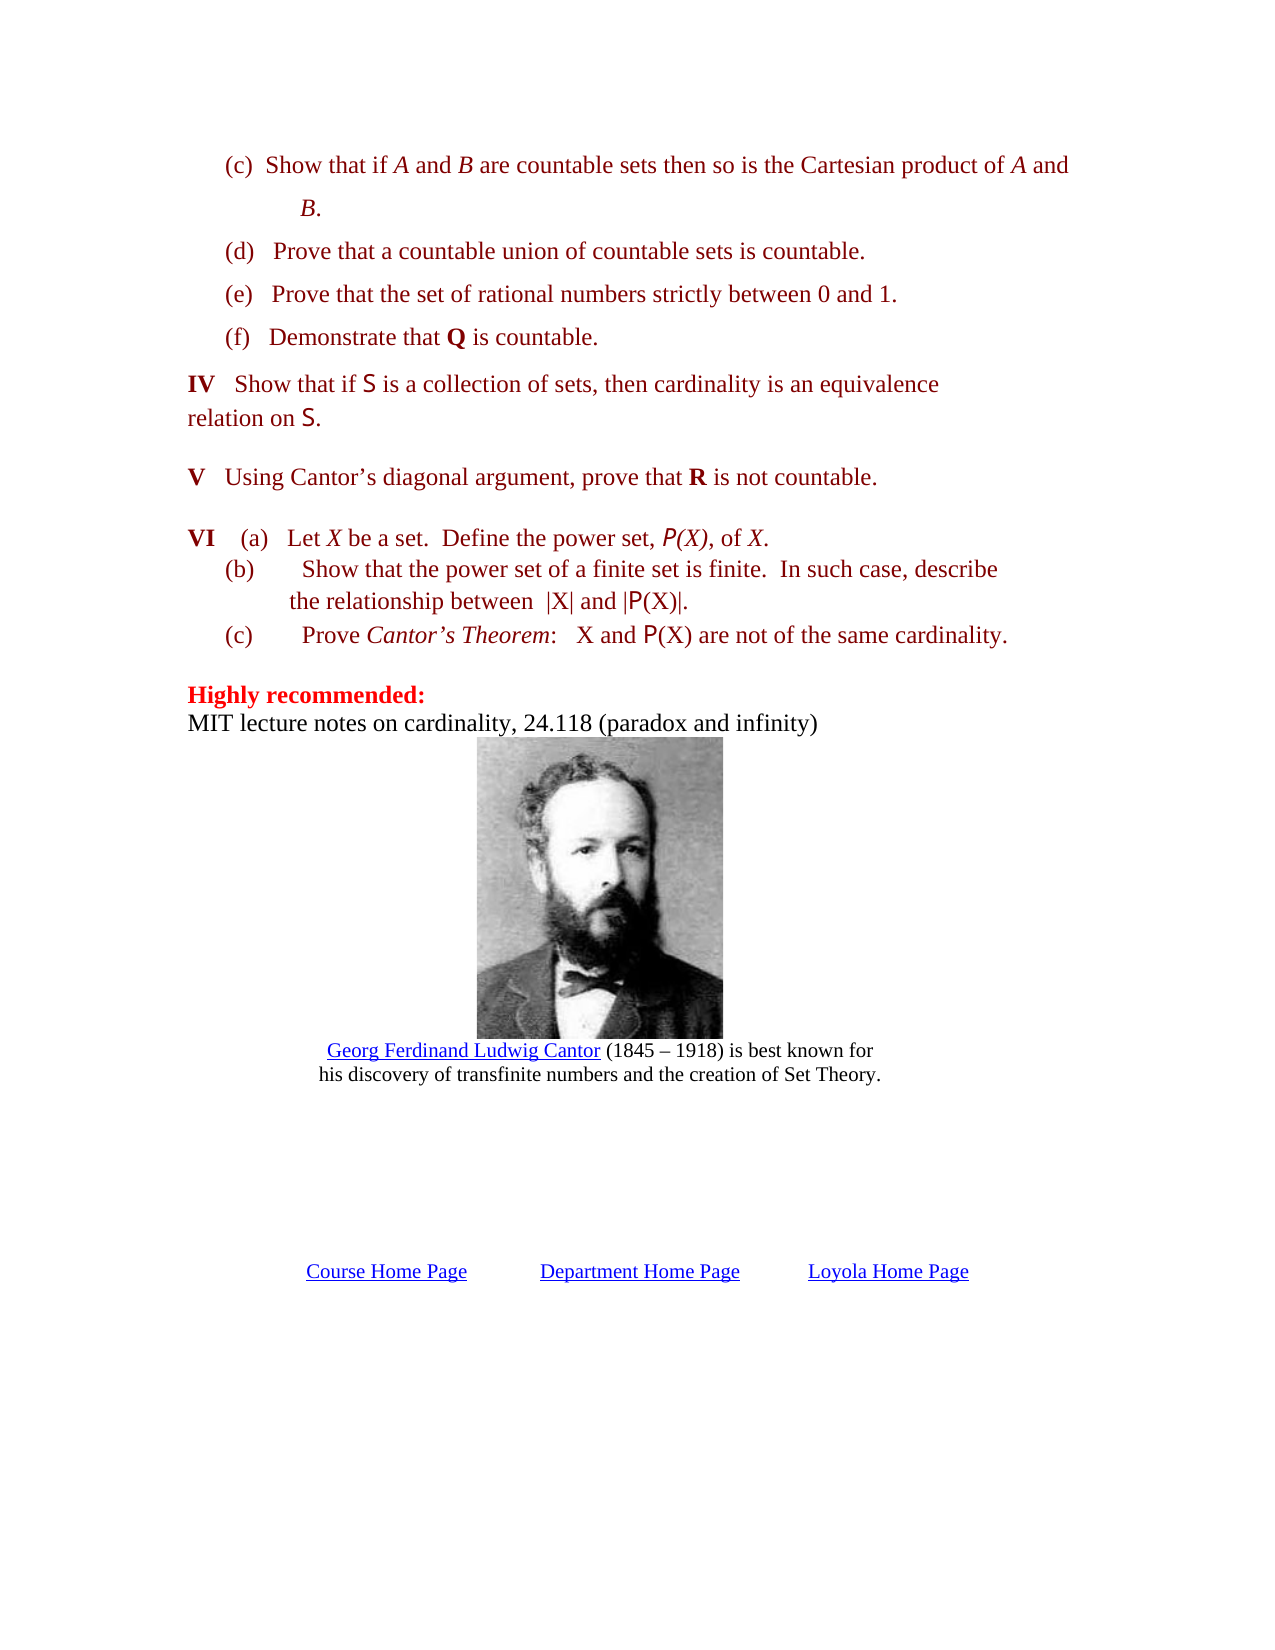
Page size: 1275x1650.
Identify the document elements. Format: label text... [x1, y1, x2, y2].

text Georg Ferdinand Ludwig Cantor (1845 – 1918) is best known for [187, 1038, 1012, 1062]
picture [476, 737, 724, 1039]
text (d) Prove that a countable union of countable sets is countable. [225, 236, 1087, 265]
list Show that the power set of a finite set is finite. In such case, describe the relationship between |X| and |P(X)|. [225, 554, 1012, 617]
text IV Show that if S is a collection of sets, then cardinality is an equivalence relation on S. [187, 366, 1012, 434]
text his discovery of transfinite numbers and the creation of Set Theory. [187, 1062, 1012, 1086]
list Prove Cantor’s Theorem: X and P(X) are not of the same cardinality. [225, 617, 1012, 651]
text V Using Cantor’s diagonal argument, prove that R is not countable. [187, 462, 1012, 491]
text Course Home Page Department Home Page Loyola Home Page [187, 1259, 1087, 1283]
text MIT lecture notes on cardinality, 24.118 (paradox and infinity) [187, 708, 1012, 737]
text (e) Prove that the set of rational numbers strictly between 0 and 1. [225, 279, 1087, 308]
text Highly recommended: [187, 680, 1012, 708]
text (c) Show that if A and B are countable sets then so is the Cartesian product of A and B. [225, 150, 1087, 222]
text (f) Demonstrate that Q is countable. [225, 322, 1087, 351]
text VI (a) Let X be a set. Define the power set, P(X), of X. [187, 520, 1012, 554]
